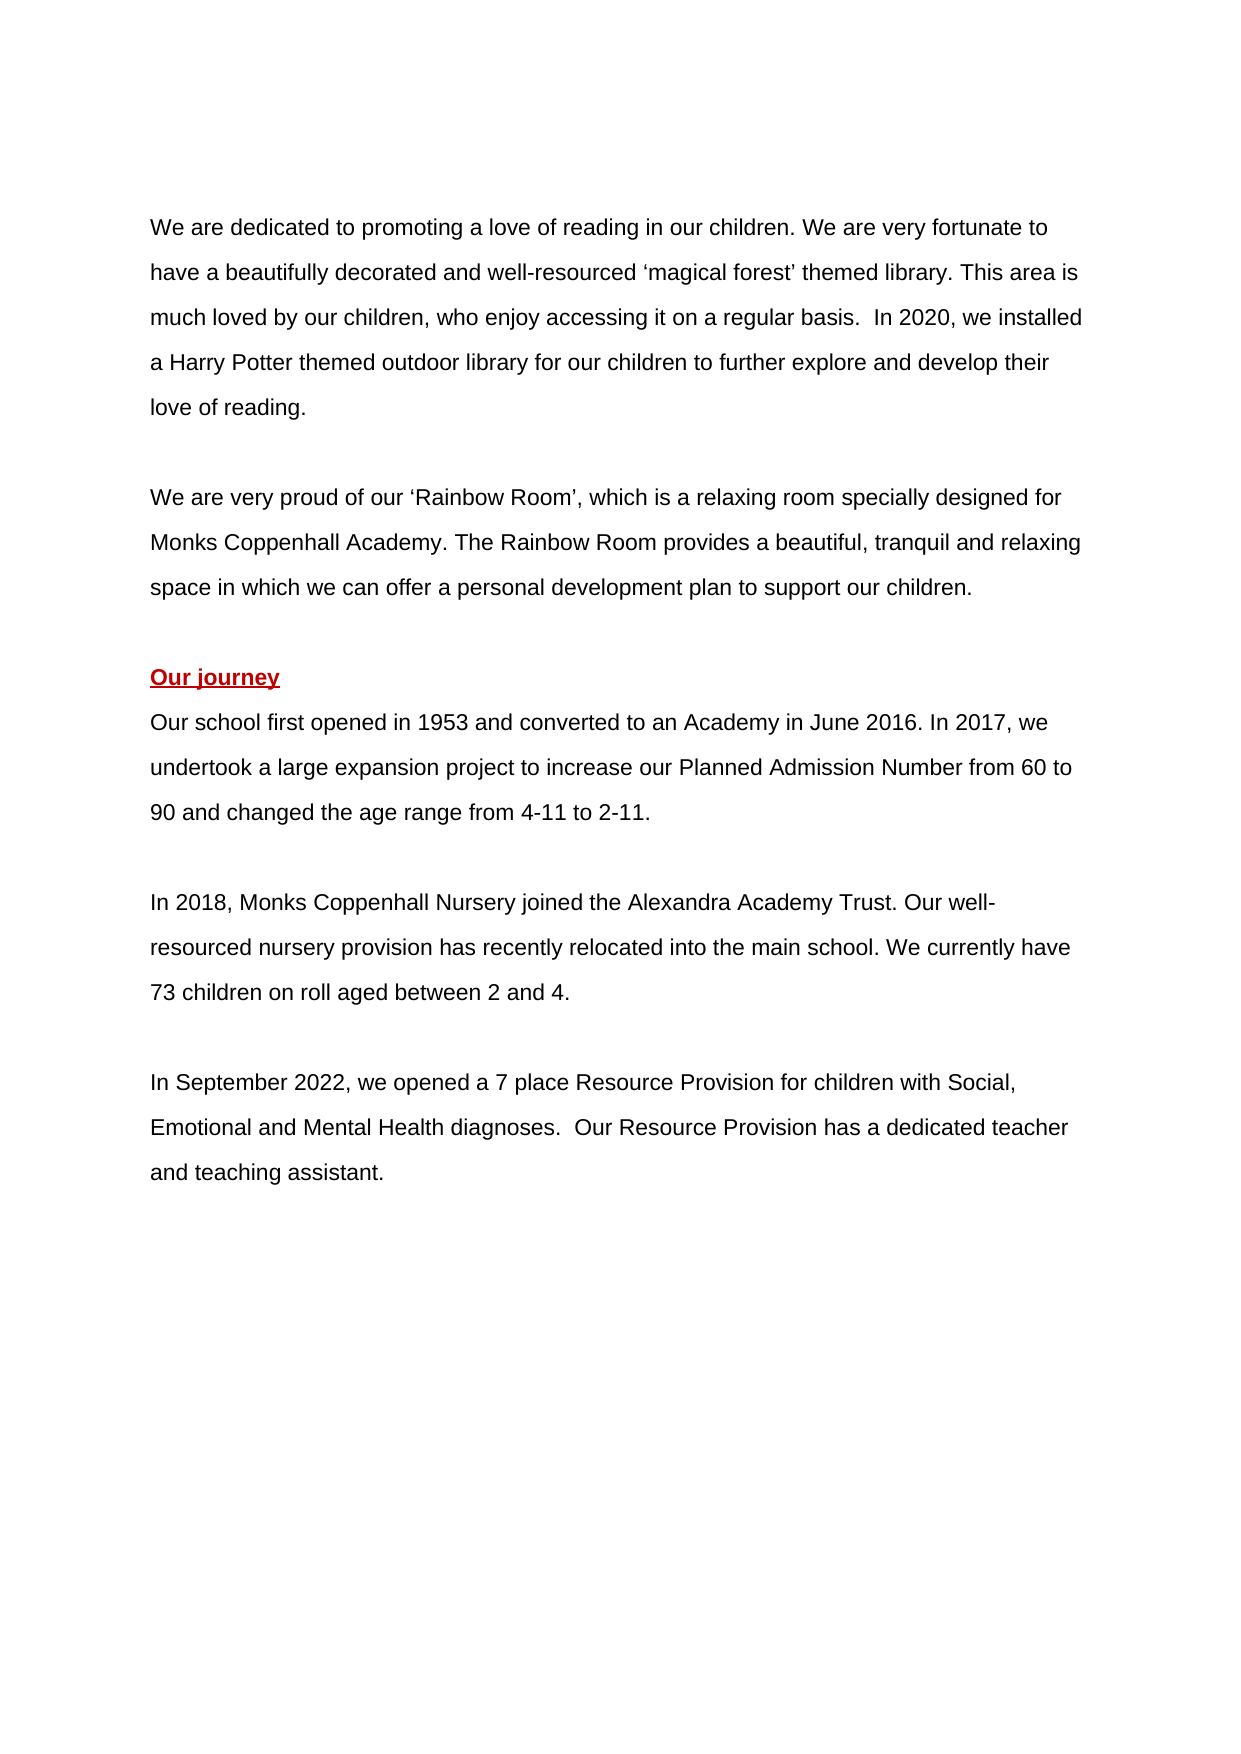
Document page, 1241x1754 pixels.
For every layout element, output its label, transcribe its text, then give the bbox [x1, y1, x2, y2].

text Our school first opened in 1953 and converted to an Academy in June 2016. In 2017, we undertook a large expansion project to increase our Planned Admission Number from 60 to 90 and changed the age range from 4-11 to 2-11. [150, 690, 1090, 825]
text In September 2022, we opened a 7 place Resource Provision for children with Social, Emotional and Mental Health diagnoses. Our Resource Provision has a dedicated teacher and teaching assistant. [150, 1050, 1090, 1185]
text Our journey [150, 645, 1090, 690]
text In 2018, Monks Coppenhall Nursery joined the Alexandra Academy Trust. Our well-resourced nursery provision has recently relocated into the main school. We currently have 73 children on roll aged between 2 and 4. [150, 870, 1090, 1005]
text We are dedicated to promoting a love of reading in our children. We are very fortunate to have a beautifully decorated and well-resourced ‘magical forest’ themed library. This area is much loved by our children, who enjoy accessing it on a regular basis. In 2020, we installed a Harry Potter themed outdoor library for our children to further explore and develop their love of reading. [150, 195, 1090, 420]
text We are very proud of our ‘Rainbow Room’, which is a relaxing room specially designed for Monks Coppenhall Academy. The Rainbow Room provides a beautiful, tranquil and relaxing space in which we can offer a personal development plan to support our children. [150, 465, 1090, 600]
